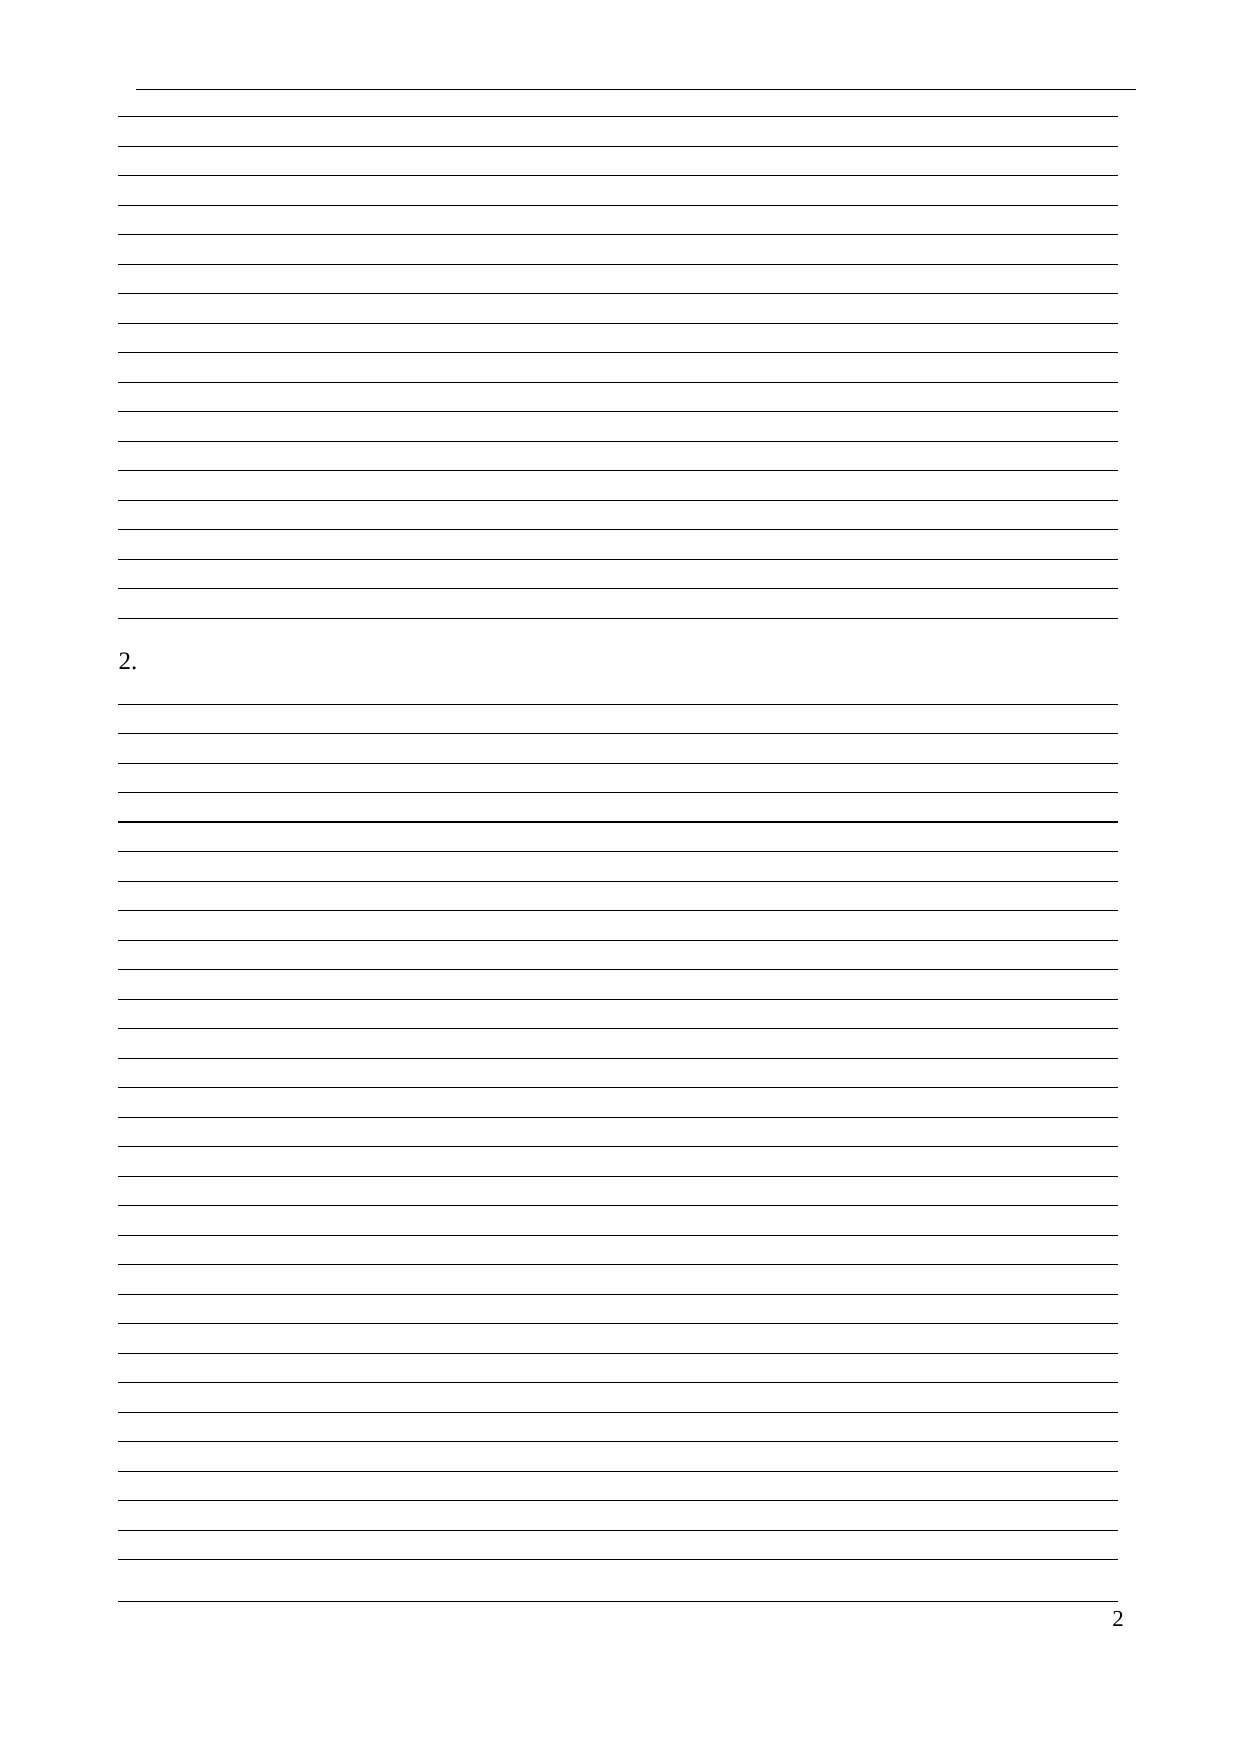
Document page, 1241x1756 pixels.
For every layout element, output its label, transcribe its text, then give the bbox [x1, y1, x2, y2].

text 2. [118, 646, 1136, 675]
